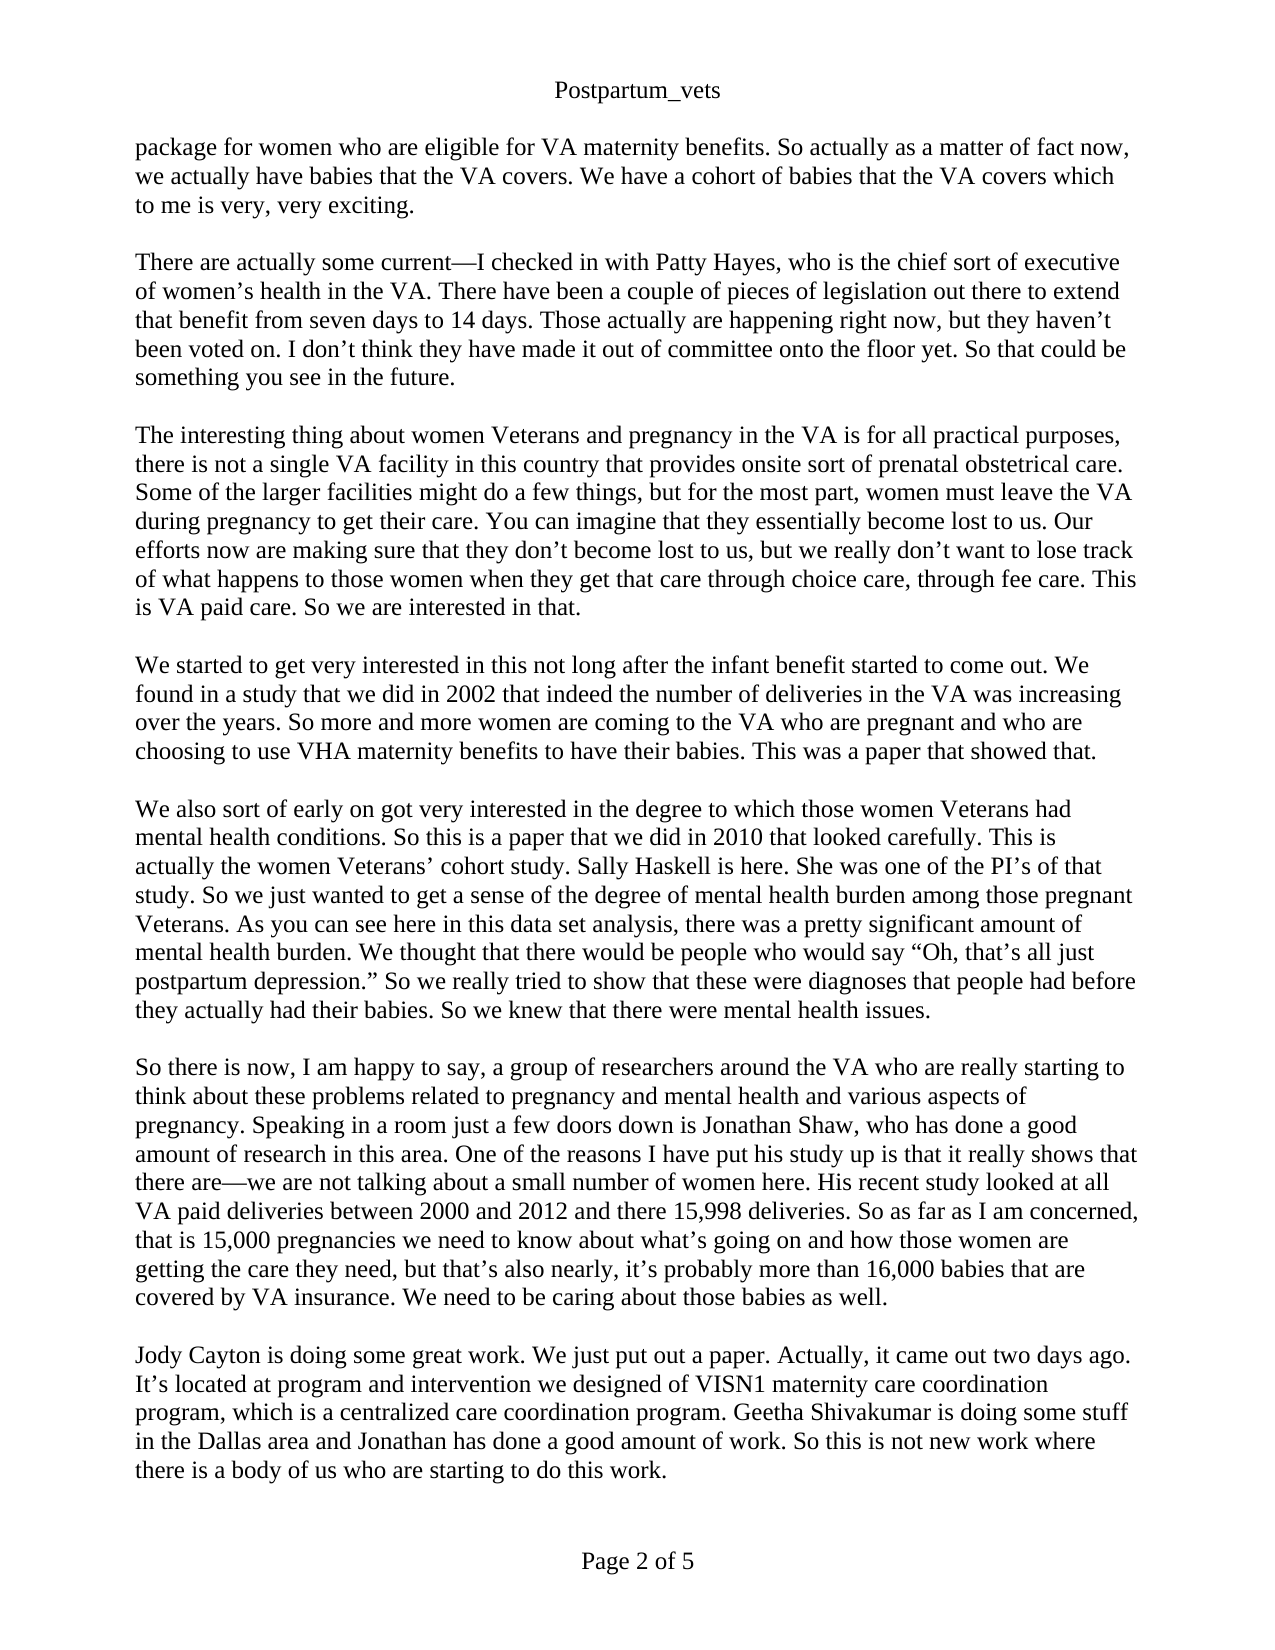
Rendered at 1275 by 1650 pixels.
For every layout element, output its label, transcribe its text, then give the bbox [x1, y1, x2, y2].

text The interesting thing about women Veterans and pregnancy in the VA is for all practical purposes, there is not a single VA facility in this country that provides onsite sort of prenatal obstetrical care. Some of the larger facilities might do a few things, but for the most part, women must leave the VA during pregnancy to get their care. You can imagine that they essentially become lost to us. Our efforts now are making sure that they don’t become lost to us, but we really don’t want to lose track of what happens to those women when they get that care through choice care, through fee care. This is VA paid care. So we are interested in that. [135, 420, 1140, 621]
text We started to get very interested in this not long after the infant benefit started to come out. We found in a study that we did in 2002 that indeed the number of deliveries in the VA was increasing over the years. So more and more women are coming to the VA who are pregnant and who are choosing to use VHA maternity benefits to have their babies. This was a paper that showed that. [135, 650, 1140, 765]
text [135, 132, 1140, 219]
text So there is now, I am happy to say, a group of researchers around the VA who are really starting to think about these problems related to pregnancy and mental health and various aspects of pregnancy. Speaking in a room just a few doors down is Jonathan Shaw, who has done a good amount of research in this area. One of the reasons I have put his study up is that it really shows that there are—we are not talking about a small number of women here. His recent study looked at all VA paid deliveries between 2000 and 2012 and there 15,998 deliveries. So as far as I am concerned, that is 15,000 pregnancies we need to know about what’s going on and how those women are getting the care they need, but that’s also nearly, it’s probably more than 16,000 babies that are covered by VA insurance. We need to be caring about those babies as well. [135, 1052, 1140, 1311]
text There are actually some current—I checked in with Patty Hayes, who is the chief sort of executive of women’s health in the VA. There have been a couple of pieces of legislation out there to extend that benefit from seven days to 14 days. Those actually are happening right now, but they haven’t been voted on. I don’t think they have made it out of committee onto the floor yet. So that could be something you see in the future. [135, 247, 1140, 391]
text Jody Cayton is doing some great work. We just put out a paper. Actually, it came out two days ago. It’s located at program and intervention we designed of VISN1 maternity care coordination program, which is a centralized care coordination program. Geetha Shivakumar is doing some stuff in the Dallas area and Jonathan has done a good amount of work. So this is not new work where there is a body of us who are starting to do this work. [135, 1340, 1140, 1484]
text We also sort of early on got very interested in the degree to which those women Veterans had mental health conditions. So this is a paper that we did in 2010 that looked carefully. This is actually the women Veterans’ cohort study. Sally Haskell is here. She was one of the PI’s of that study. So we just wanted to get a sense of the degree of mental health burden among those pregnant Veterans. As you can see here in this data set analysis, there was a pretty significant amount of mental health burden. We thought that there would be people who would say “Oh, that’s all just postpartum depression.” So we really tried to show that these were diagnoses that people had before they actually had their babies. So we knew that there were mental health issues. [135, 794, 1140, 1024]
